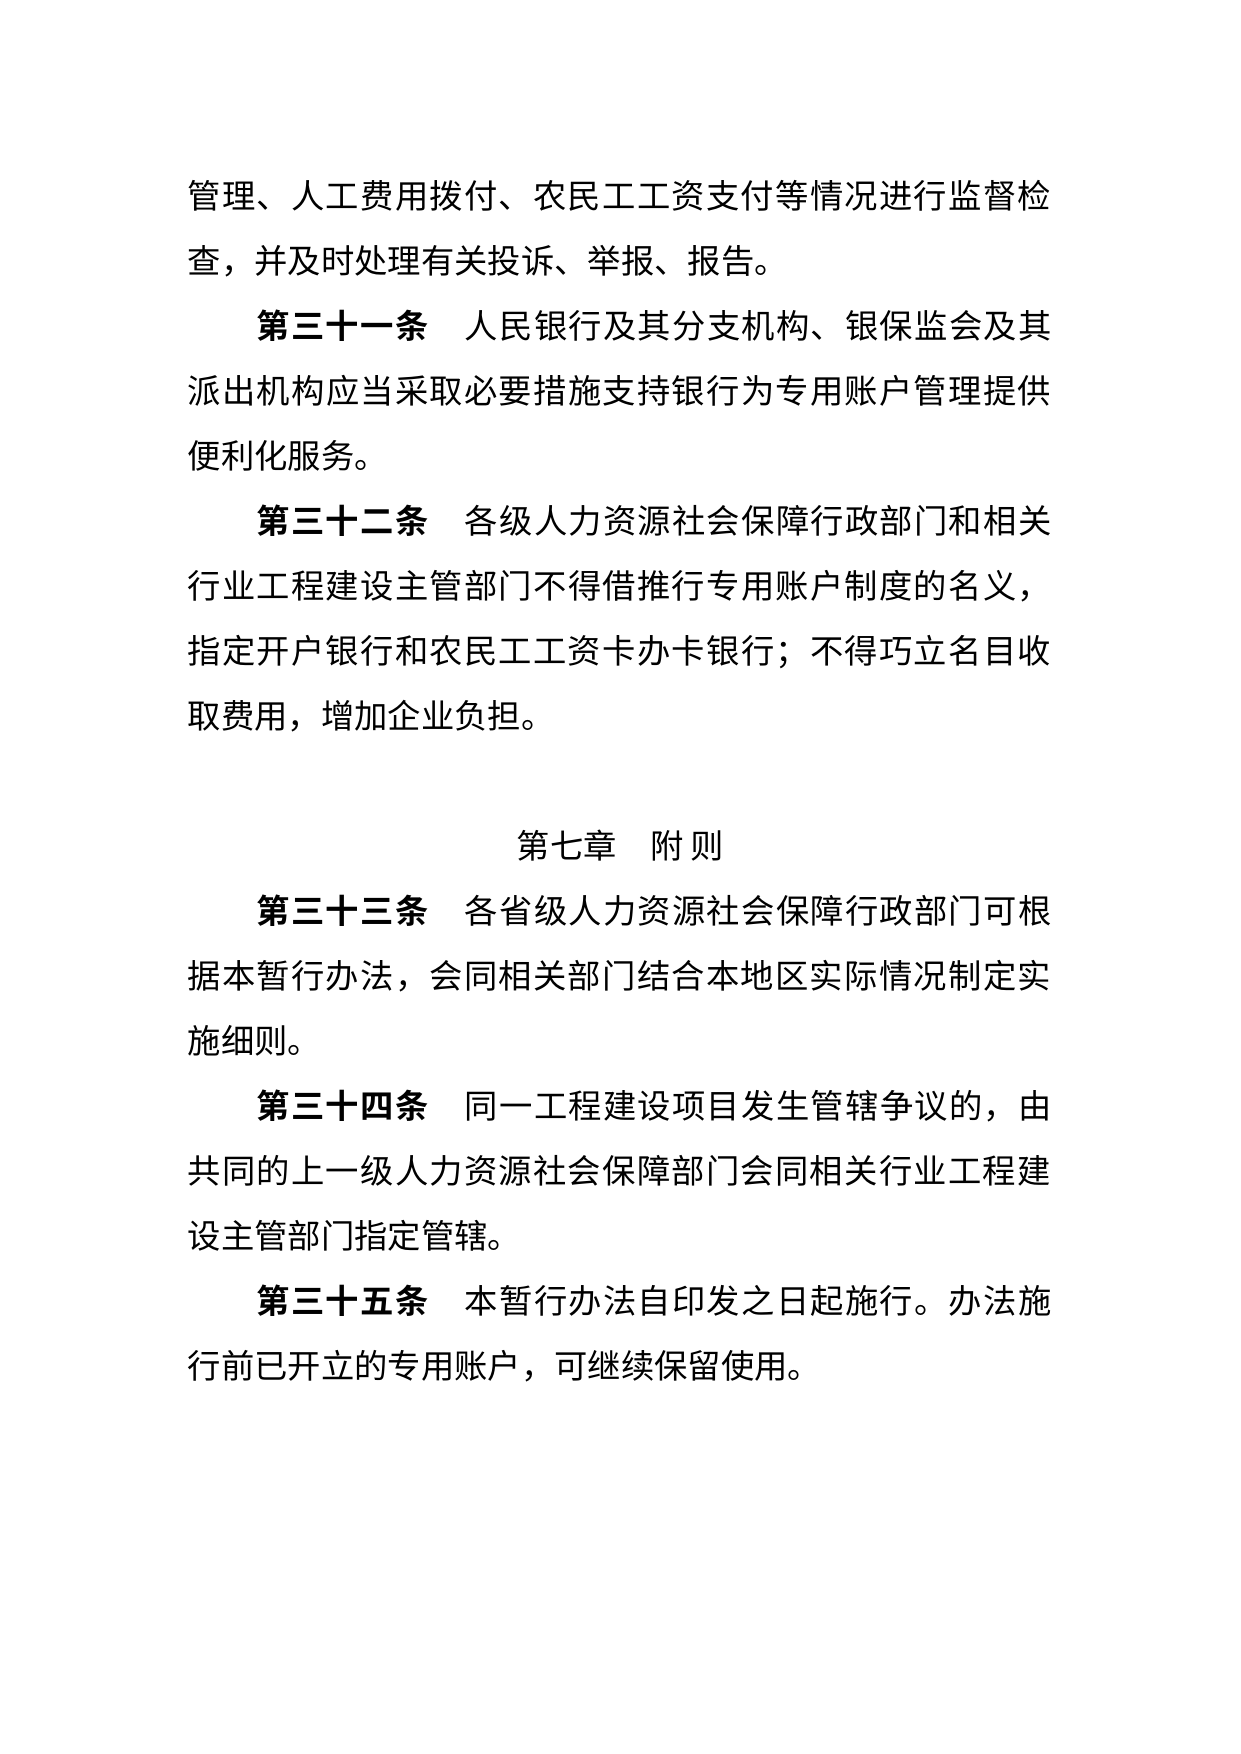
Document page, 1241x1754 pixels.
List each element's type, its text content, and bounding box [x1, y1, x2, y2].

text 第三十一条 人民银行及其分支机构、银保监会及其派出机构应当采取必要措施支持银行为专用账户管理提供便利化服务。 [187, 292, 1053, 487]
text 第三十二条 各级人力资源社会保障行政部门和相关行业工程建设主管部门不得借推行专用账户制度的名义，指定开户银行和农民工工资卡办卡银行；不得巧立名目收取费用，增加企业负担。 [187, 487, 1053, 747]
text 第三十四条 同一工程建设项目发生管辖争议的，由共同的上一级人力资源社会保障部门会同相关行业工程建设主管部门指定管辖。 [187, 1072, 1053, 1267]
text 第三十三条 各省级人力资源社会保障行政部门可根据本暂行办法，会同相关部门结合本地区实际情况制定实施细则。 [187, 877, 1053, 1072]
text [187, 162, 1053, 292]
text 第三十五条 本暂行办法自印发之日起施行。办法施行前已开立的专用账户，可继续保留使用。 [187, 1267, 1053, 1397]
text 第七章 附 则 [187, 812, 1053, 877]
